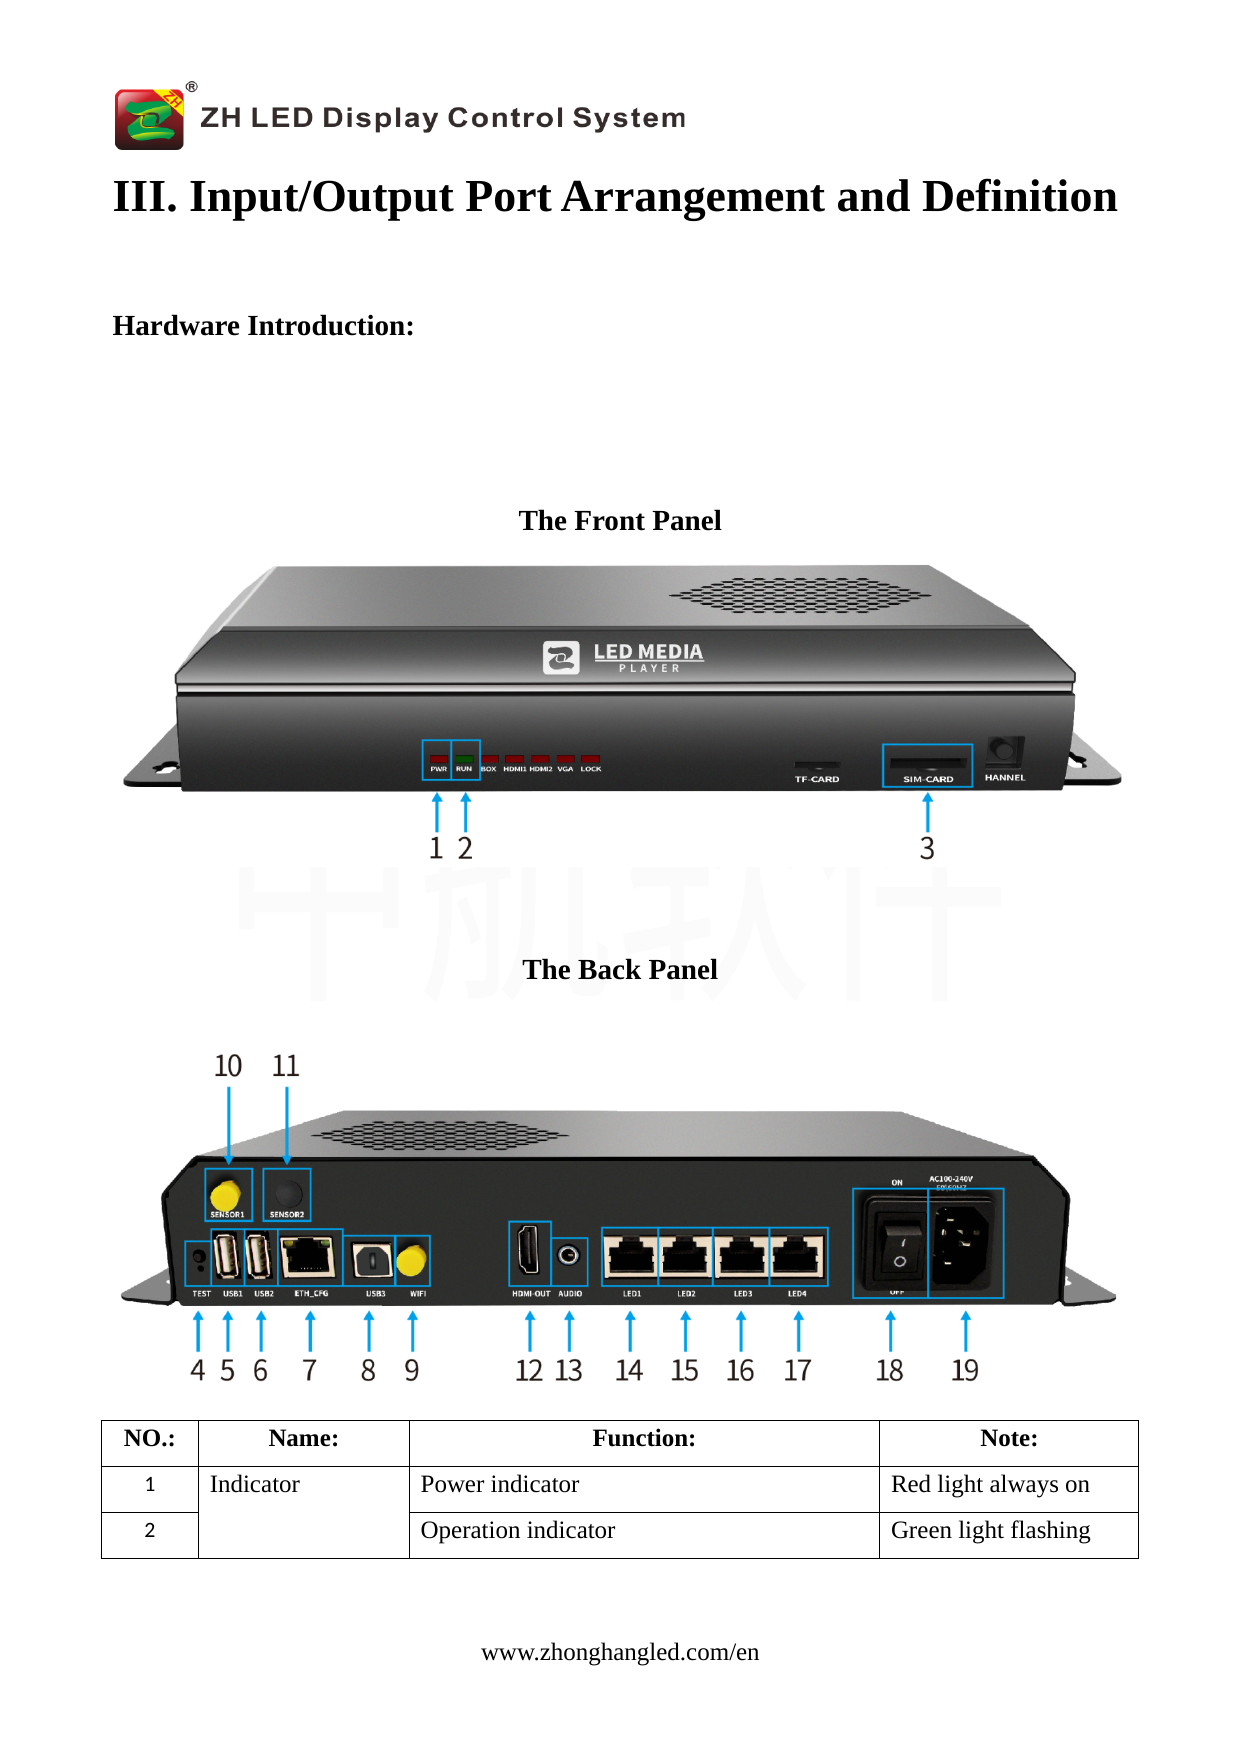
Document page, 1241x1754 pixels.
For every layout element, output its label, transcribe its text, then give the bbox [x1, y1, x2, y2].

table_cell Indicator [199, 1467, 409, 1558]
table_cell Red light always on [880, 1467, 1138, 1512]
table_cell Operation indicator [410, 1513, 879, 1558]
table_cell Green light flashing regularly [880, 1513, 1138, 1558]
list III. Input/Output Port Arrangement and Definition [112, 162, 1128, 227]
list The Back Panel [112, 936, 1128, 1001]
picture [112, 552, 1127, 867]
picture [112, 1048, 1128, 1394]
table_header Name: [199, 1421, 409, 1466]
table_header Note: [880, 1421, 1138, 1466]
table_cell 1 [102, 1467, 198, 1512]
table_header Function: [410, 1421, 879, 1466]
picture [115, 81, 685, 150]
table_cell Power indicator [410, 1467, 879, 1512]
list Hardware Introduction: [112, 292, 1128, 357]
table_cell 2 [102, 1513, 198, 1558]
list The Front Panel [112, 487, 1128, 552]
table_header NO.: [102, 1421, 198, 1466]
